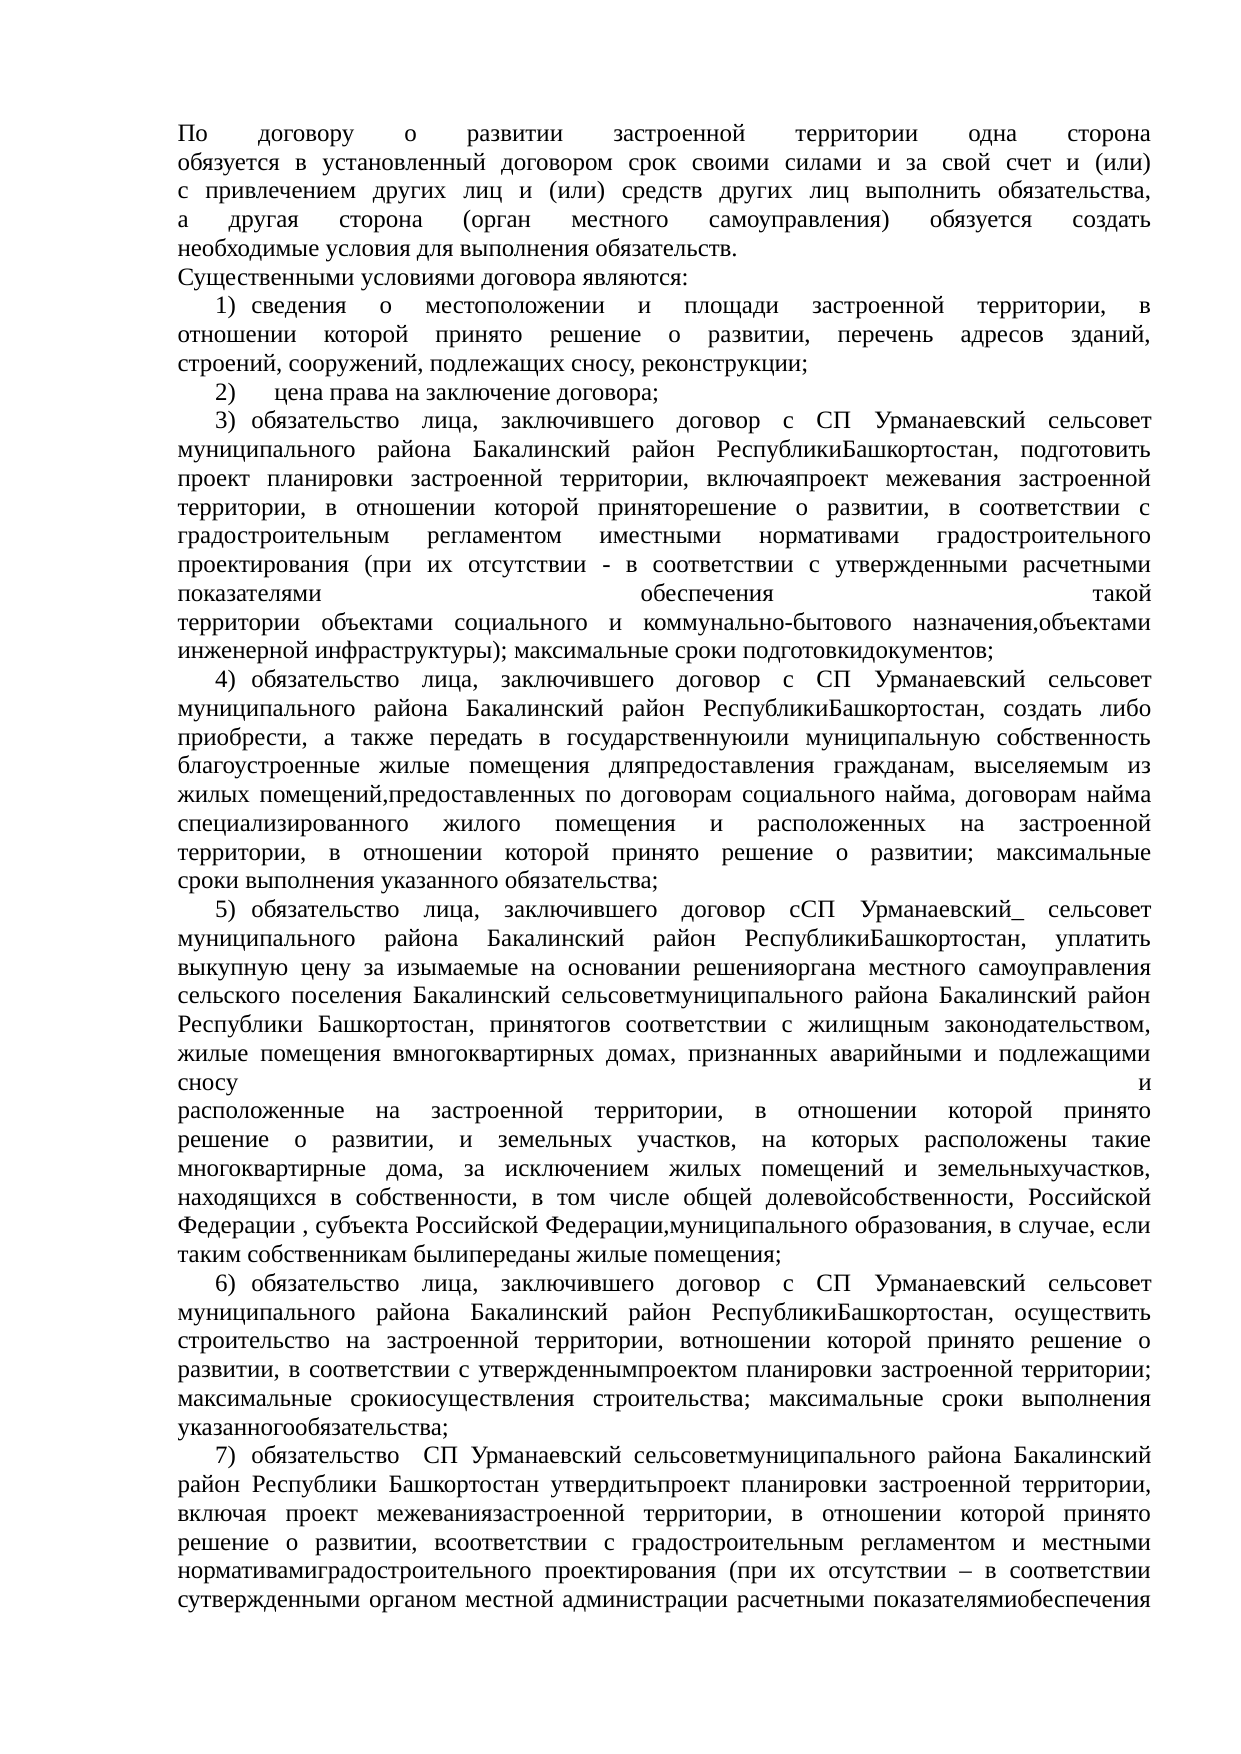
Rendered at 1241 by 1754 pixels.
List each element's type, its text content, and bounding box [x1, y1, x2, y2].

text По договору о развитии застроенной территории одна сторона обязуется в установленный договором срок своими силами и за свой счет и (или) с привлечением других лиц и (или) средств других лиц выполнить обязательства, а другая сторона (орган местного самоуправления) обязуется создать необходимые условия для выполнения обязательств. [177, 118, 1152, 262]
list цена права на заключение договора; [215, 377, 1152, 406]
list обязательство лица, заключившего договор с СП Урманаевский сельсовет муниципального района Бакалинский район РеспубликиБашкортостан, создать либо приобрести, а также передать в государственнуюили муниципальную собственность благоустроенные жилые помещения дляпредоставления гражданам, выселяемым из жилых помещений,предоставленных по договорам социального найма, договорам найма специализированного жилого помещения и расположенных на застроенной территории, в отношении которой принято решение о развитии; максимальные сроки выполнения указанного обязательства; [177, 664, 1152, 894]
list сведения о местоположении и площади застроенной территории, в отношении которой принято решение о развитии, перечень адресов зданий, строений, сооружений, подлежащих сносу, реконструкции; [177, 291, 1152, 377]
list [177, 1441, 1152, 1613]
list обязательство лица, заключившего договор с СП Урманаевский сельсовет муниципального района Бакалинский район РеспубликиБашкортостан, осуществить строительство на застроенной территории, вотношении которой принято решение о развитии, в соответствии с утвержденнымпроектом планировки застроенной территории; максимальные срокиосуществления строительства; максимальные сроки выполнения указанногообязательства; [177, 1268, 1152, 1441]
text Существенными условиями договора являются: [177, 262, 1152, 291]
list обязательство лица, заключившего договор сСП Урманаевский_ сельсовет муниципального района Бакалинский район РеспубликиБашкортостан, уплатить выкупную цену за изымаемые на основании решенияоргана местного самоуправления сельского поселения Бакалинский сельсоветмуниципального района Бакалинский район Республики Башкортостан, принятогов соответствии с жилищным законодательством, жилые помещения вмногоквартирных домах, признанных аварийными и подлежащими сносу и расположенные на застроенной территории, в отношении которой принято решение о развитии, и земельных участков, на которых расположены такие многоквартирные дома, за исключением жилых помещений и земельныхучастков, находящихся в собственности, в том числе общей долевойсобственности, Российской Федерации , субъекта Российской Федерации,муниципального образования, в случае, если таким собственникам былипереданы жилые помещения; [177, 894, 1152, 1268]
list обязательство лица, заключившего договор с СП Урманаевский сельсовет муниципального района Бакалинский район РеспубликиБашкортостан, подготовить проект планировки застроенной территории, включаяпроект межевания застроенной территории, в отношении которой приняторешение о развитии, в соответствии с градостроительным регламентом иместными нормативами градостроительного проектирования (при их отсутствии - в соответствии с утвержденными расчетными показателями обеспечения такой территории объектами социального и коммунально-бытового назначения,объектами инженерной инфраструктуры); максимальные сроки подготовкидокументов; [177, 406, 1152, 664]
